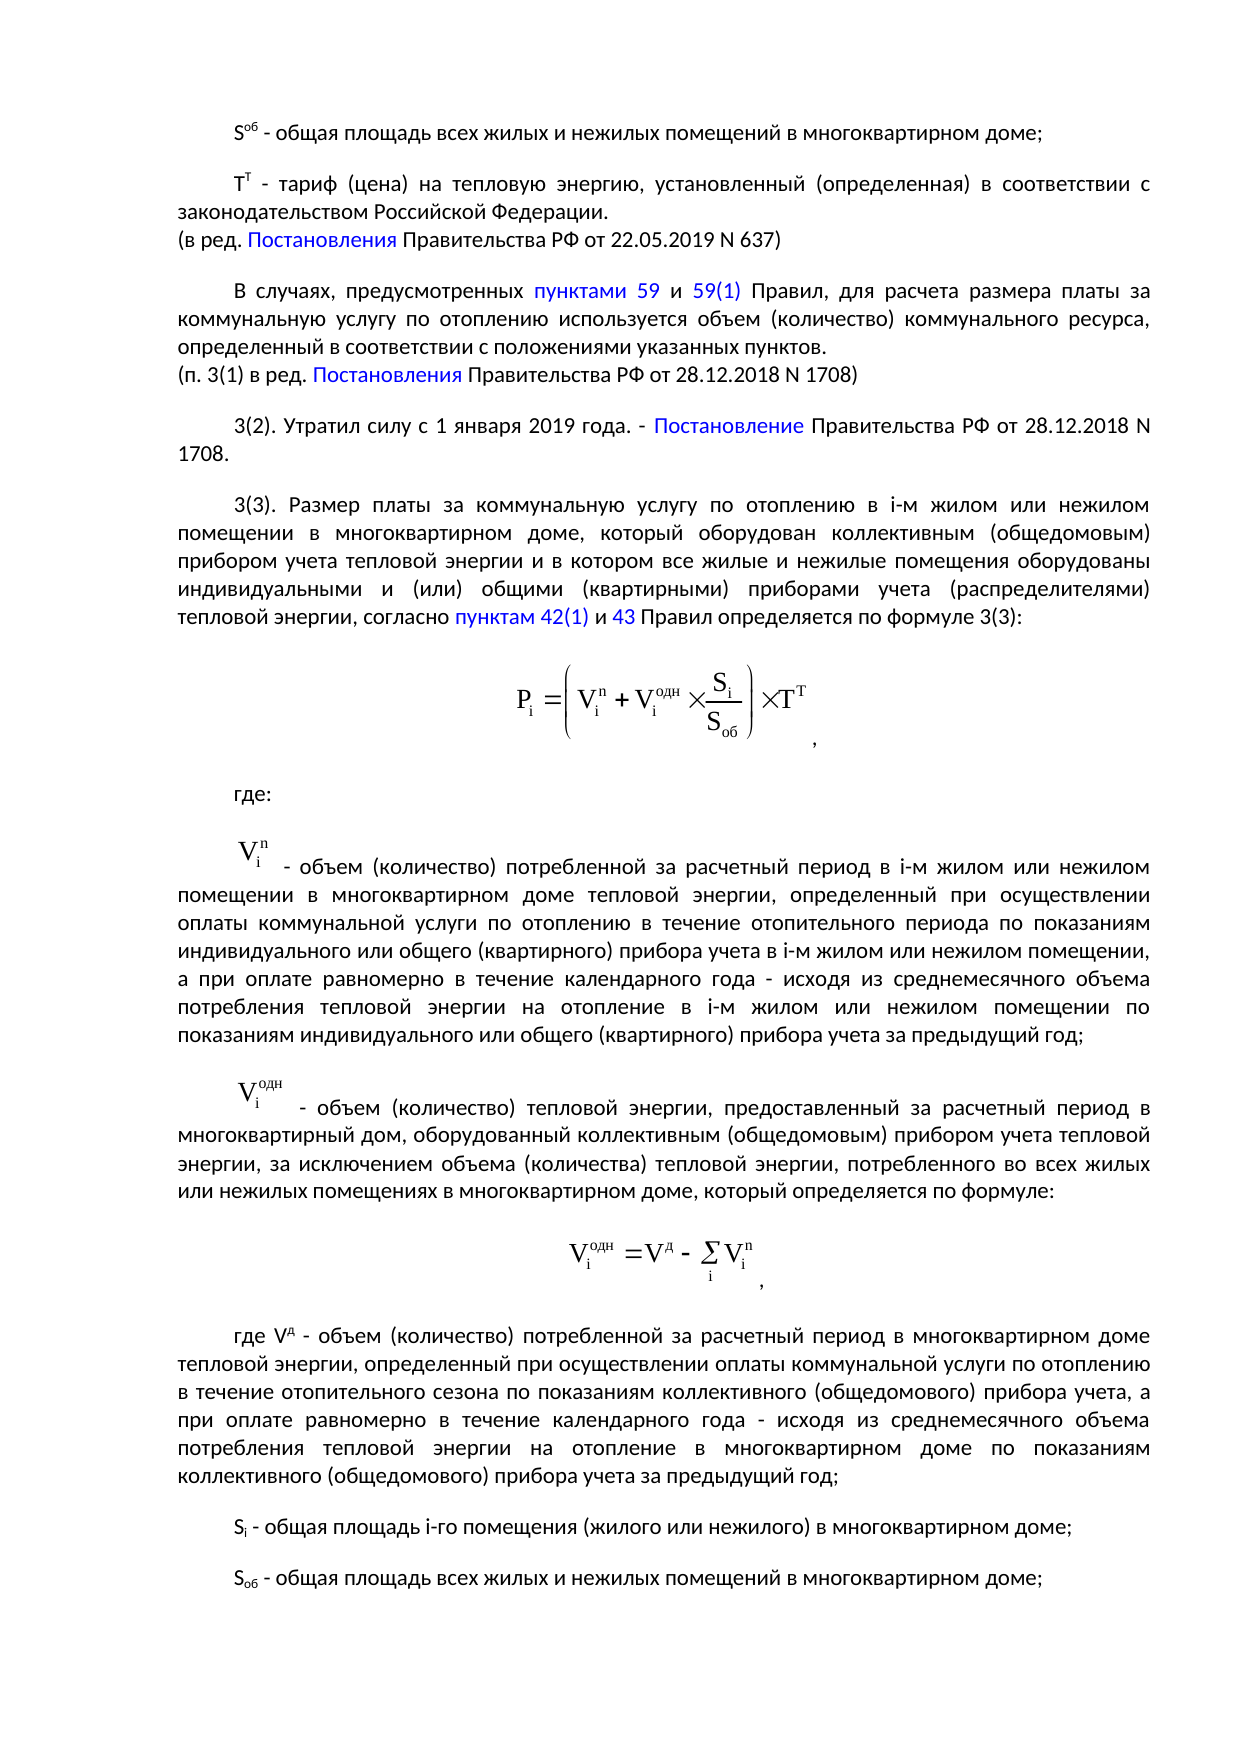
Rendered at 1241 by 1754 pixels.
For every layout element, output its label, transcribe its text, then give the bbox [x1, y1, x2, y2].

text где: [177, 779, 1152, 807]
text - объем (количество) потребленной за расчетный период в i-м жилом или нежилом помещении в многоквартирном доме тепловой энергии, определенный при осуществлении оплаты коммунальной услуги по отоплению в течение отопительного периода по показаниям индивидуального или общего (квартирного) прибора учета в i-м жилом или нежилом помещении, а при оплате равномерно в течение календарного года - исходя из среднемесячного объема потребления тепловой энергии на отопление в i-м жилом или нежилом помещении по показаниям индивидуального или общего (квартирного) прибора учета за предыдущий год; [177, 830, 1152, 1048]
text , [177, 658, 1152, 751]
text Sоб - общая площадь всех жилых и нежилых помещений в многоквартирном доме; [177, 118, 1152, 146]
text - объем (количество) тепловой энергии, предоставленный за расчетный период в многоквартирный дом, оборудованный коллективным (общедомовым) прибором учета тепловой энергии, за исключением объема (количества) тепловой энергии, потребленного во всех жилых или нежилых помещениях в многоквартирном доме, который определяется по формуле: [177, 1071, 1152, 1205]
text , [177, 1233, 1152, 1293]
text 3(2). Утратил силу с 1 января 2019 года. - Постановление Правительства РФ от 28.12.2018 N 1708. [177, 411, 1152, 467]
text где Vд - объем (количество) потребленной за расчетный период в многоквартирном доме тепловой энергии, определенный при осуществлении оплаты коммунальной услуги по отоплению в течение отопительного сезона по показаниям коллективного (общедомового) прибора учета, а при оплате равномерно в течение календарного года - исходя из среднемесячного объема потребления тепловой энергии на отопление в многоквартирном доме по показаниям коллективного (общедомового) прибора учета за предыдущий год; [177, 1321, 1152, 1489]
text (п. 3(1) в ред. Постановления Правительства РФ от 28.12.2018 N 1708) [177, 360, 1152, 388]
text Si - общая площадь i-го помещения (жилого или нежилого) в многоквартирном доме; [177, 1512, 1152, 1540]
text В случаях, предусмотренных пунктами 59 и 59(1) Правил, для расчета размера платы за коммунальную услугу по отоплению используется объем (количество) коммунального ресурса, определенный в соответствии с положениями указанных пунктов. [177, 276, 1152, 360]
text TТ - тариф (цена) на тепловую энергию, установленный (определенная) в соответствии с законодательством Российской Федерации. [177, 169, 1152, 225]
text 3(3). Размер платы за коммунальную услугу по отоплению в i-м жилом или нежилом помещении в многоквартирном доме, который оборудован коллективным (общедомовым) прибором учета тепловой энергии и в котором все жилые и нежилые помещения оборудованы индивидуальными и (или) общими (квартирными) приборами учета (распределителями) тепловой энергии, согласно пунктам 42(1) и 43 Правил определяется по формуле 3(3): [177, 490, 1152, 630]
text (в ред. Постановления Правительства РФ от 22.05.2019 N 637) [177, 225, 1152, 253]
text Sоб - общая площадь всех жилых и нежилых помещений в многоквартирном доме; [177, 1563, 1152, 1591]
